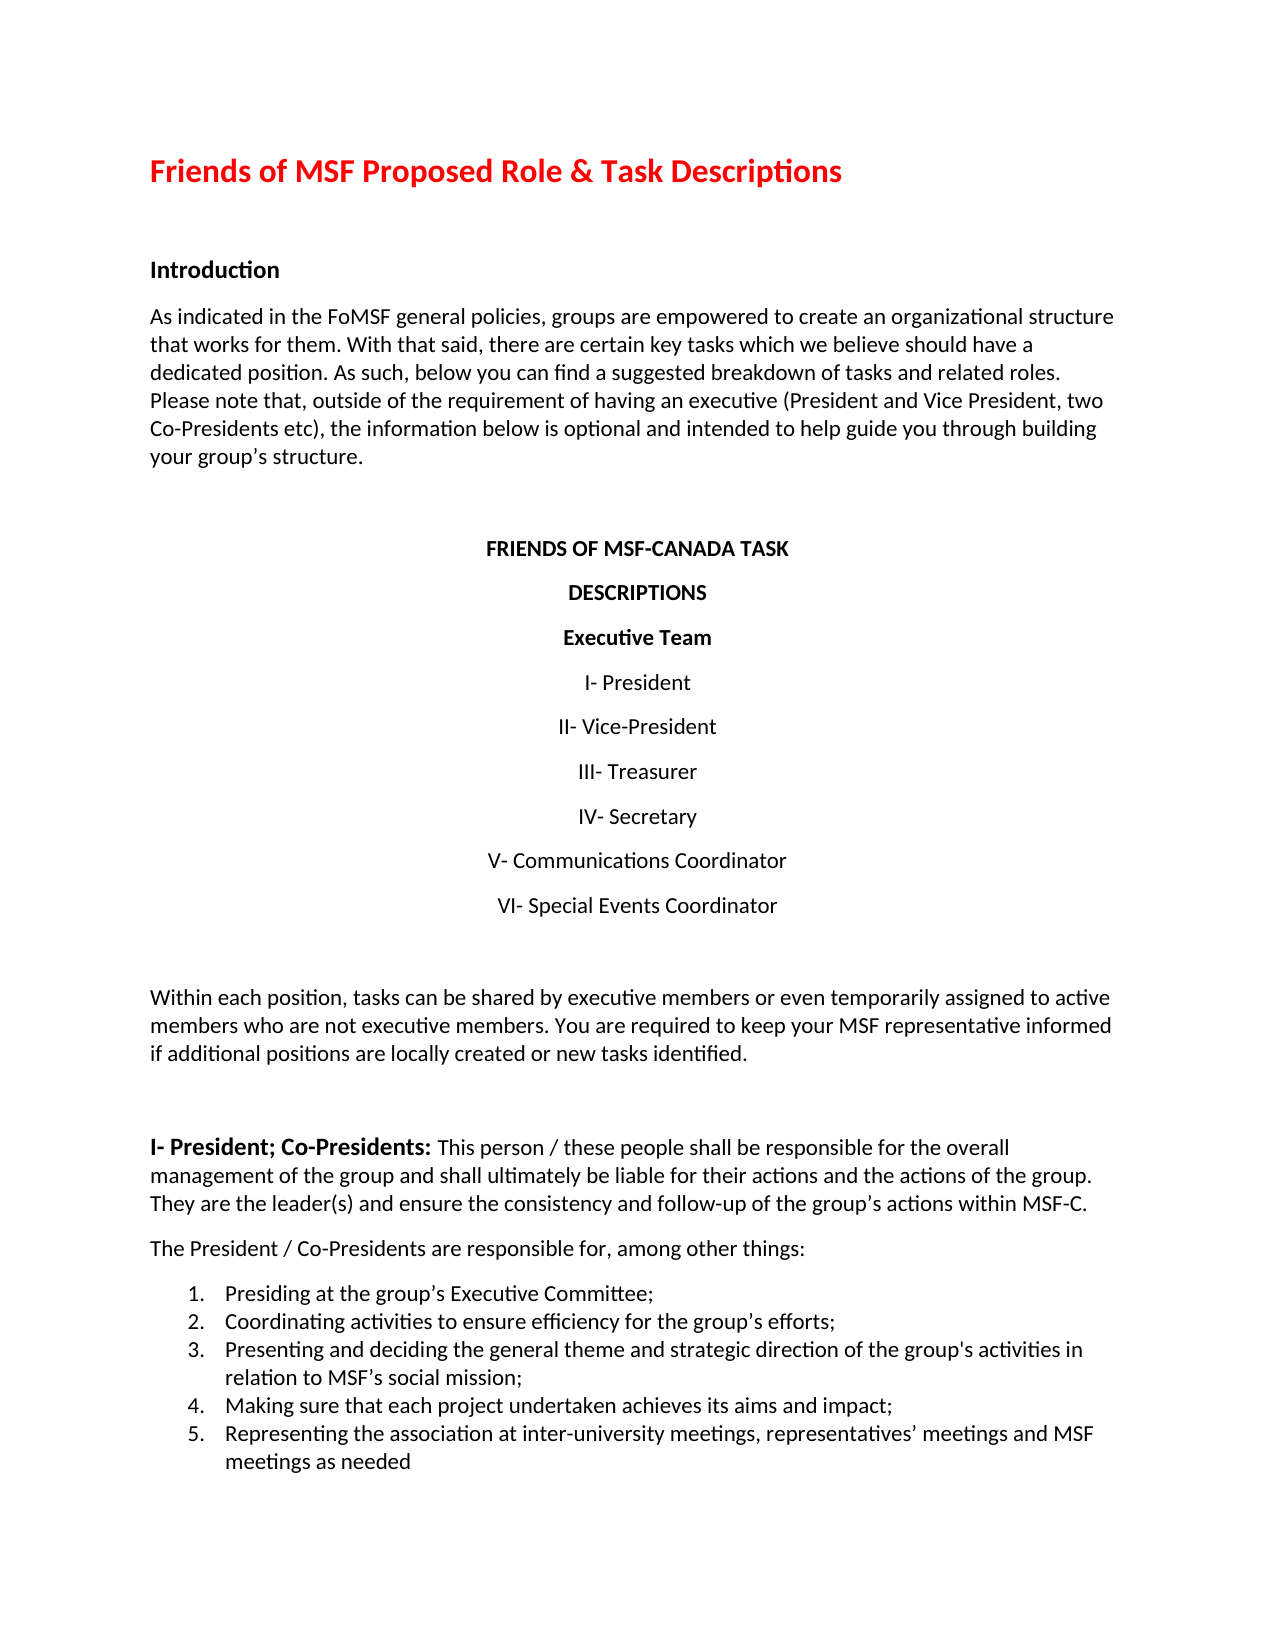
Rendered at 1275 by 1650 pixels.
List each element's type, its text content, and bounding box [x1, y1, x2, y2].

text The President / Co-Presidents are responsible for, among other things: [150, 1234, 1125, 1262]
text VI- Special Events Coordinator [150, 891, 1125, 919]
text DESCRIPTIONS [150, 578, 1125, 606]
text II- Vice-President [150, 712, 1125, 741]
text Friends of MSF Proposed Role & Task Descriptions [150, 150, 1125, 191]
list Presenting and deciding the general theme and strategic direction of the group's activities in relation to MSF’s social mission; [187, 1335, 1125, 1391]
text IV- Secretary [150, 802, 1125, 830]
list Making sure that each project undertaken achieves its aims and impact; [187, 1391, 1125, 1419]
text FRIENDS OF MSF-CANADA TASK [150, 534, 1125, 562]
text Executive Team [150, 623, 1125, 651]
text I- President [150, 668, 1125, 696]
text III- Treasurer [150, 757, 1125, 785]
list Presiding at the group’s Executive Committee; [187, 1279, 1125, 1307]
text Introduction [150, 254, 1125, 285]
list Representing the association at inter-university meetings, representatives’ meetings and MSF meetings as needed [187, 1419, 1125, 1475]
text I- President; Co-Presidents: This person / these people shall be responsible for the overall management of the group and shall ultimately be liable for their actions and the actions of the group. They are the leader(s) and ensure the consistency and follow-up of the group’s actions within MSF-C. [150, 1131, 1125, 1218]
text V- Communications Coordinator [150, 847, 1125, 874]
text As indicated in the FoMSF general policies, groups are empowered to create an organizational structure that works for them. With that said, there are certain key tasks which we believe should have a dedicated position. As such, below you can find a suggested breakdown of tasks and related roles. Please note that, outside of the requirement of having an executive (President and Vice President, two Co-Presidents etc), the information below is optional and intended to help guide you through building your group’s structure. [150, 302, 1125, 470]
text Within each position, tasks can be shared by executive members or even temporarily assigned to active members who are not executive members. You are required to keep your MSF representative informed if additional positions are locally created or new tasks identified. [150, 983, 1125, 1067]
list Coordinating activities to ensure efficiency for the group’s efforts; [187, 1307, 1125, 1335]
